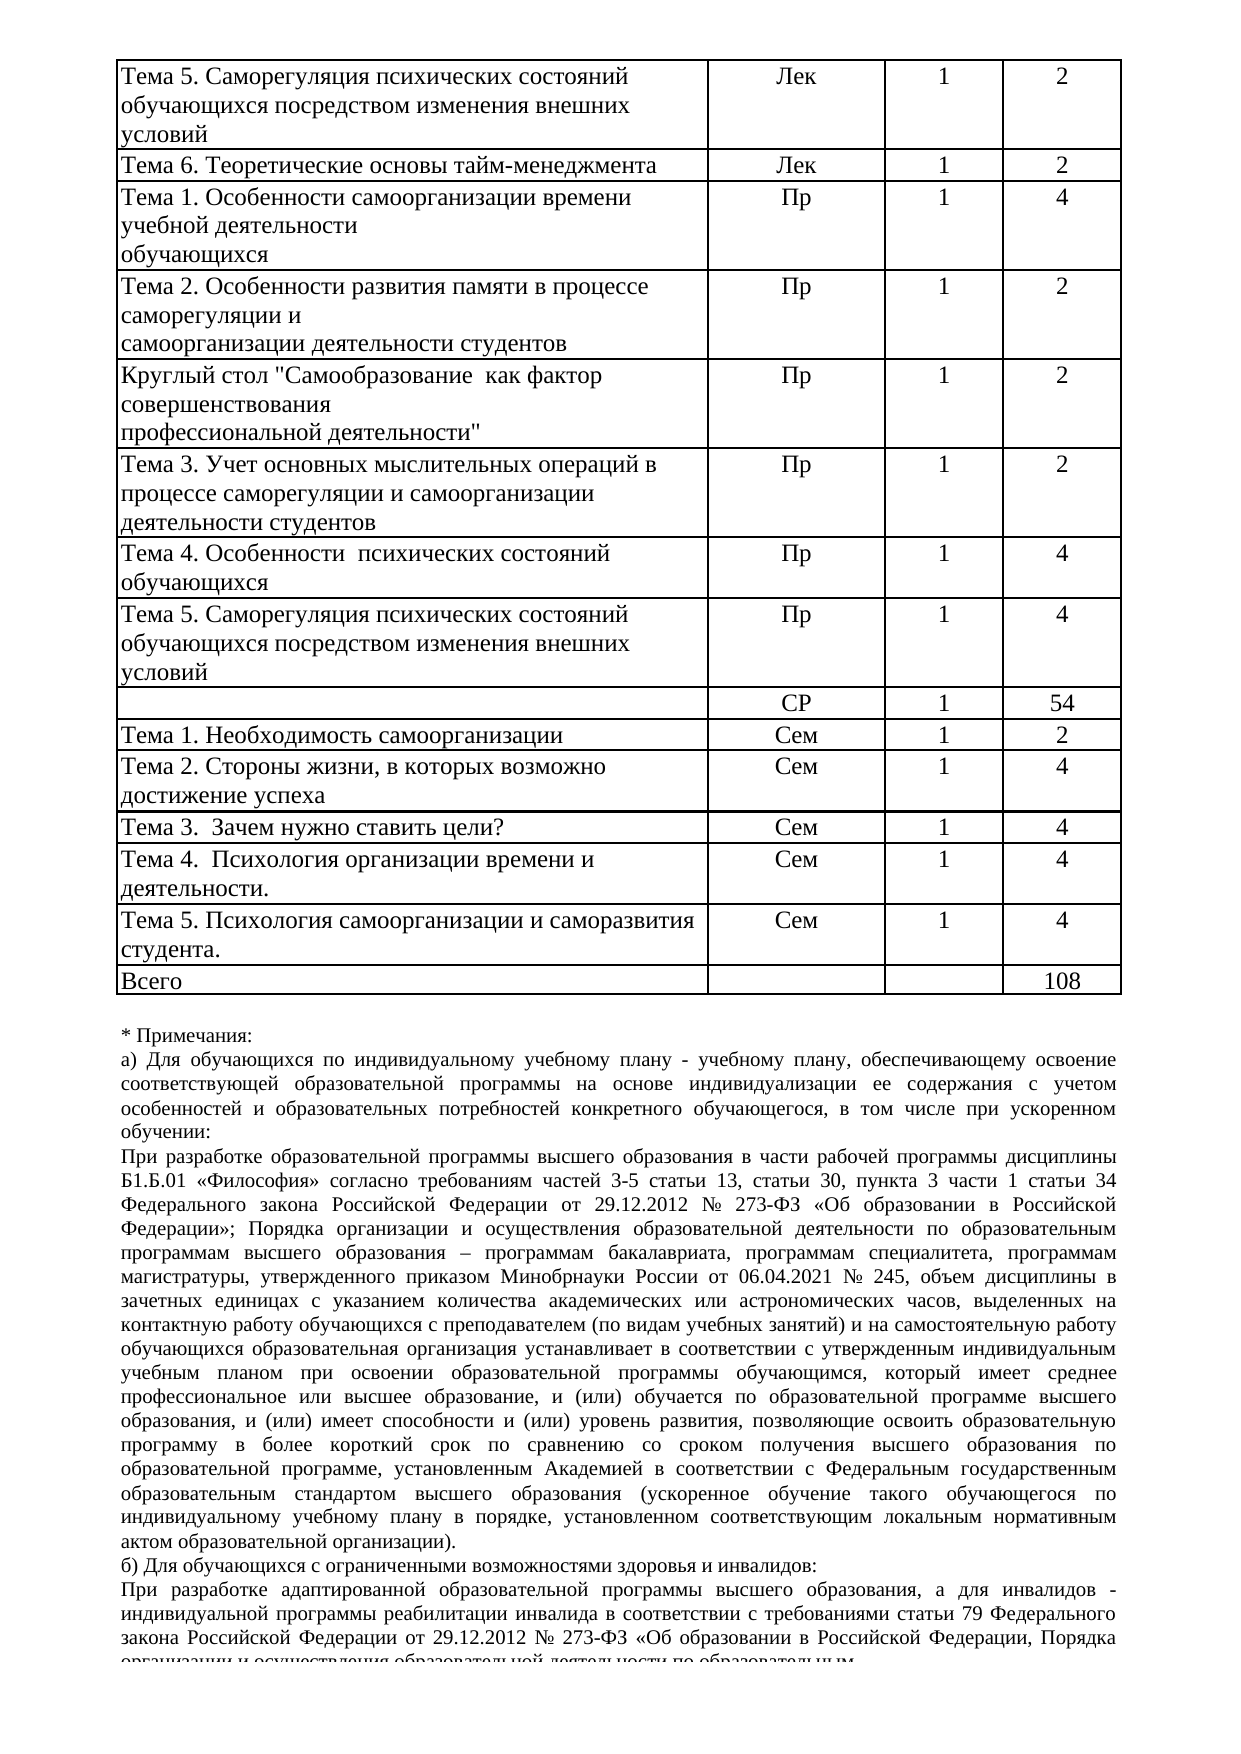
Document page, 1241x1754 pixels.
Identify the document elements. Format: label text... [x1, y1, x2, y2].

table_cell 1 [886, 813, 1002, 842]
table_cell Сем [709, 905, 884, 964]
table_cell 1 [886, 538, 1002, 597]
table_cell 2 [1004, 271, 1120, 358]
table_header Лек [709, 61, 884, 148]
table_cell Сем [709, 720, 884, 749]
table_cell 4 [1004, 844, 1120, 903]
table_cell Тема 2. Стороны жизни, в которых возможно достижение успеха [118, 751, 707, 810]
table_cell 1 [886, 720, 1002, 749]
table_cell Тема 2. Особенности развития памяти в процессе саморегуляции и самоорганизации деятельности студентов [118, 271, 707, 358]
table_cell Тема 4. Особенности психических состояний обучающихся [118, 538, 707, 597]
table_cell Всего [118, 966, 707, 993]
table_cell Тема 4. Психология организации времени и деятельности. [118, 844, 707, 903]
table_cell 1 [886, 271, 1002, 358]
table_cell 1 [886, 150, 1002, 180]
table_cell Пр [709, 271, 884, 358]
table_cell 4 [1004, 538, 1120, 597]
table_cell 108 [1004, 966, 1120, 993]
table_cell Тема 6. Теоретические основы тайм-менеджмента [118, 150, 707, 180]
table_header 2 [1004, 61, 1120, 148]
table_cell 1 [886, 751, 1002, 810]
table_cell 1 [886, 182, 1002, 269]
table_cell [886, 966, 1002, 993]
table_cell Тема 5. Саморегуляция психических состояний обучающихся посредством изменения внешних условий [118, 599, 707, 686]
table_cell Пр [709, 538, 884, 597]
table_cell 1 [886, 844, 1002, 903]
table_cell Круглый стол "Самообразование как фактор совершенствования профессиональной деятельности" [118, 360, 707, 447]
table_cell Тема 3. Учет основных мыслительных операций в процессе саморегуляции и самоорганизации деятельности студентов [118, 449, 707, 536]
table_cell Пр [709, 599, 884, 686]
table_cell * Примечания: а) Для обучающихся по индивидуальному учебному плану - учебному плану, обеспечивающему освоение соответствующей образовательной программы на основе индивидуализации ее содержания с учетом особенностей и образовательных потребностей конкретного обучающегося, в том числе при ускоренном обучении: При разработке образовательной программы высшего образования в части рабочей программы дисциплины Б1.Б.01 «Философия» согласно требованиям частей 3-5 статьи 13, статьи 30, пункта 3 части 1 статьи 34 Федерального закона Российской Федерации от 29.12.2012 № 273-ФЗ «Об образовании в Российской Федерации»; Порядка организации и осуществления образовательной деятельности по образовательным программам высшего образования – программам бакалавриата, программам специалитета, программам магистратуры, утвержденного приказом Минобрнауки России от 06.04.2021 № 245, объем дисциплины в зачетных единицах с указанием количества академических или астрономических часов, выделенных на контактную работу обучающихся с преподавателем (по видам учебных занятий) и на самостоятельную работу обучающихся образовательная организация устанавливает в соответствии с утвержденным индивидуальным учебным планом при освоении образовательной программы обучающимся, который имеет среднее профессиональное или высшее образование, и (или) обучается по образовательной программе высшего образования, и (или) имеет способности и (или) уровень развития, позволяющие освоить образовательную программу в более короткий срок по сравнению со сроком получения высшего образования по образовательной программе, установленным Академией в соответствии с Федеральным государственным образовательным стандартом высшего образования (ускоренное обучение такого обучающегося по индивидуальному учебному плану в порядке, установленном соответствующим локальным нормативным актом образовательной организации). б) Для обучающихся с ограниченными возможностями здоровья и инвалидов: При разработке адаптированной образовательной программы высшего образования, а для инвалидов - индивидуальной программы реабилитации инвалида в соответствии с требованиями статьи 79 Федерального закона Российской Федерации от 29.12.2012 № 273-ФЗ «Об образовании в Российской Федерации, Порядка организации и осуществления образовательной деятельности по образовательным [117, 995, 1121, 1662]
table_cell 2 [1004, 720, 1120, 749]
table_cell Тема 3. Зачем нужно ставить цели? [118, 813, 707, 842]
table_cell Тема 1. Необходимость самоорганизации [118, 720, 707, 749]
table_cell Пр [709, 449, 884, 536]
table_cell 2 [1004, 150, 1120, 180]
table_header 1 [886, 61, 1002, 148]
table_cell Пр [709, 360, 884, 447]
table_cell 4 [1004, 813, 1120, 842]
table_cell 4 [1004, 182, 1120, 269]
table_cell 4 [1004, 905, 1120, 964]
table_cell 1 [886, 360, 1002, 447]
table_cell Лек [709, 150, 884, 180]
table_cell СР [709, 688, 884, 718]
table_cell 54 [1004, 688, 1120, 718]
table_cell [118, 688, 707, 718]
table_cell 1 [886, 905, 1002, 964]
table_cell Тема 1. Особенности самоорганизации времени учебной деятельности обучающихся [118, 182, 707, 269]
table_cell 1 [886, 449, 1002, 536]
table_cell 4 [1004, 751, 1120, 810]
table_cell Сем [709, 844, 884, 903]
table_cell 2 [1004, 449, 1120, 536]
table_header Тема 5. Саморегуляция психических состояний обучающихся посредством изменения внешних условий [118, 61, 707, 148]
table_cell 4 [1004, 599, 1120, 686]
table_cell Сем [709, 813, 884, 842]
table_cell 1 [886, 599, 1002, 686]
table_cell 1 [886, 688, 1002, 718]
table_cell Сем [709, 751, 884, 810]
table_cell Тема 5. Психология самоорганизации и саморазвития студента. [118, 905, 707, 964]
table_cell 2 [1004, 360, 1120, 447]
table_cell [709, 966, 884, 993]
table_cell Пр [709, 182, 884, 269]
